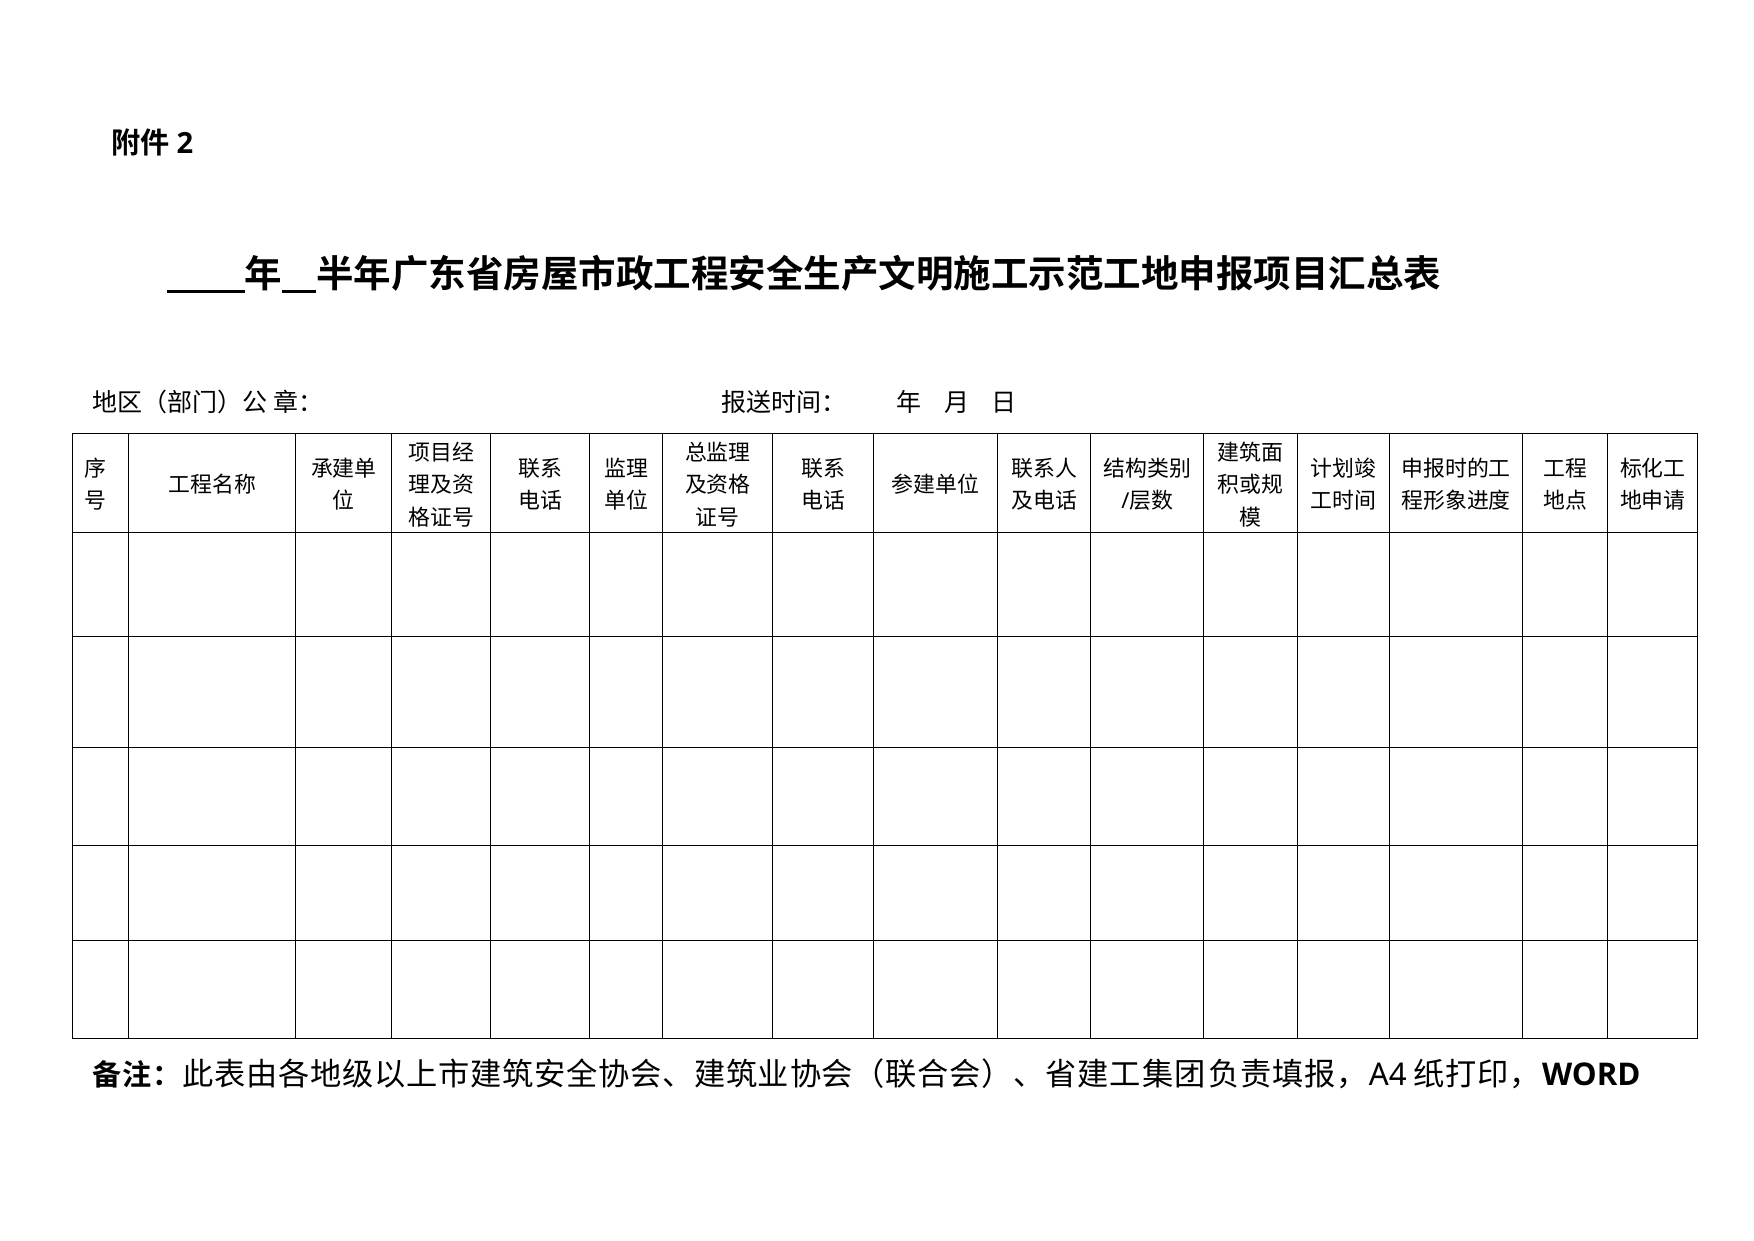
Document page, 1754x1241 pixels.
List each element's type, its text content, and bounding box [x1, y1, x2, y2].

table_cell [1390, 941, 1522, 1038]
table_cell [874, 533, 997, 636]
table_cell [874, 637, 997, 747]
table_cell [129, 533, 295, 636]
table_cell [1390, 846, 1522, 940]
table_cell [296, 748, 391, 845]
table_cell [392, 637, 490, 747]
table_cell [73, 533, 128, 636]
table_header 结构类别/层数 [1091, 434, 1203, 532]
table_cell [590, 533, 662, 636]
table_cell [296, 637, 391, 747]
table_cell [590, 941, 662, 1038]
table_header 联系 电话 [491, 434, 589, 532]
table_cell [1608, 748, 1697, 845]
table_cell [1390, 533, 1522, 636]
table_cell [1608, 941, 1697, 1038]
table_cell [663, 533, 772, 636]
table_cell [1204, 748, 1297, 845]
text 年 半年广东省房屋市政工程安全生产文明施工示范工地申报项目汇总表 [130, 238, 1641, 303]
table_cell [1298, 941, 1389, 1038]
table_cell [392, 846, 490, 940]
table_cell [773, 533, 873, 636]
table_cell [773, 637, 873, 747]
table_cell [663, 846, 772, 940]
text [92, 1039, 1641, 1104]
table_cell [1204, 941, 1297, 1038]
table_cell [663, 941, 772, 1038]
table_header 工程名称 [129, 434, 295, 532]
table_cell [1204, 533, 1297, 636]
table_header 参建单位 [874, 434, 997, 532]
table_cell [129, 637, 295, 747]
table_header 项目经理及资格证号 [392, 434, 490, 532]
table_cell [73, 941, 128, 1038]
table_cell [392, 748, 490, 845]
table_cell [1608, 637, 1697, 747]
table_cell [773, 941, 873, 1038]
table_header 监理 单位 [590, 434, 662, 532]
table_cell [296, 941, 391, 1038]
table_cell [590, 846, 662, 940]
table_cell [1298, 846, 1389, 940]
table_cell [491, 533, 589, 636]
table_cell [392, 533, 490, 636]
table_cell [663, 748, 772, 845]
table_cell [1091, 941, 1203, 1038]
table_cell [129, 748, 295, 845]
table_cell [491, 748, 589, 845]
table_cell [392, 941, 490, 1038]
table_cell [1091, 637, 1203, 747]
table_header 标化工地申请 [1608, 434, 1697, 532]
table_cell [590, 748, 662, 845]
table_cell [1091, 748, 1203, 845]
table_cell [1523, 941, 1607, 1038]
table_header 总监理及资格证号 [663, 434, 772, 532]
table_cell [491, 941, 589, 1038]
table_cell [773, 748, 873, 845]
table_header 建筑面积或规模 [1204, 434, 1297, 532]
table_cell [1390, 748, 1522, 845]
table_cell [998, 846, 1090, 940]
table_cell [998, 748, 1090, 845]
table_header 工程 地点 [1523, 434, 1607, 532]
text 附件 2 [111, 108, 1641, 173]
table_cell [1298, 748, 1389, 845]
table_cell [998, 941, 1090, 1038]
text 地区（部门）公 章： 报送时间： 年 月 日 [92, 368, 1686, 433]
table_cell [129, 941, 295, 1038]
table_cell [998, 637, 1090, 747]
table_cell [1298, 533, 1389, 636]
table_cell [1608, 533, 1697, 636]
table_header 联系人及电话 [998, 434, 1090, 532]
table_cell [773, 846, 873, 940]
table_cell [874, 748, 997, 845]
table_cell [296, 533, 391, 636]
table_cell [998, 533, 1090, 636]
table_cell [491, 846, 589, 940]
table_cell [874, 846, 997, 940]
table_cell [1523, 533, 1607, 636]
table_cell [1523, 748, 1607, 845]
table_header 申报时的工程形象进度 [1390, 434, 1522, 532]
table_cell [73, 748, 128, 845]
table_cell [1390, 637, 1522, 747]
table_cell [1091, 533, 1203, 636]
table_cell [1523, 637, 1607, 747]
table_header 计划竣工时间 [1298, 434, 1389, 532]
table_cell [1523, 846, 1607, 940]
table_cell [590, 637, 662, 747]
table_cell [73, 846, 128, 940]
table_cell [296, 846, 391, 940]
table_cell [491, 637, 589, 747]
table_cell [1608, 846, 1697, 940]
table_header 承建单位 [296, 434, 391, 532]
table_header 序号 [73, 434, 128, 532]
table_header 联系 电话 [773, 434, 873, 532]
table_cell [663, 637, 772, 747]
table_cell [129, 846, 295, 940]
table_cell [73, 637, 128, 747]
table_cell [1204, 846, 1297, 940]
table_cell [874, 941, 997, 1038]
table_cell [1091, 846, 1203, 940]
table_cell [1204, 637, 1297, 747]
table_cell [1298, 637, 1389, 747]
